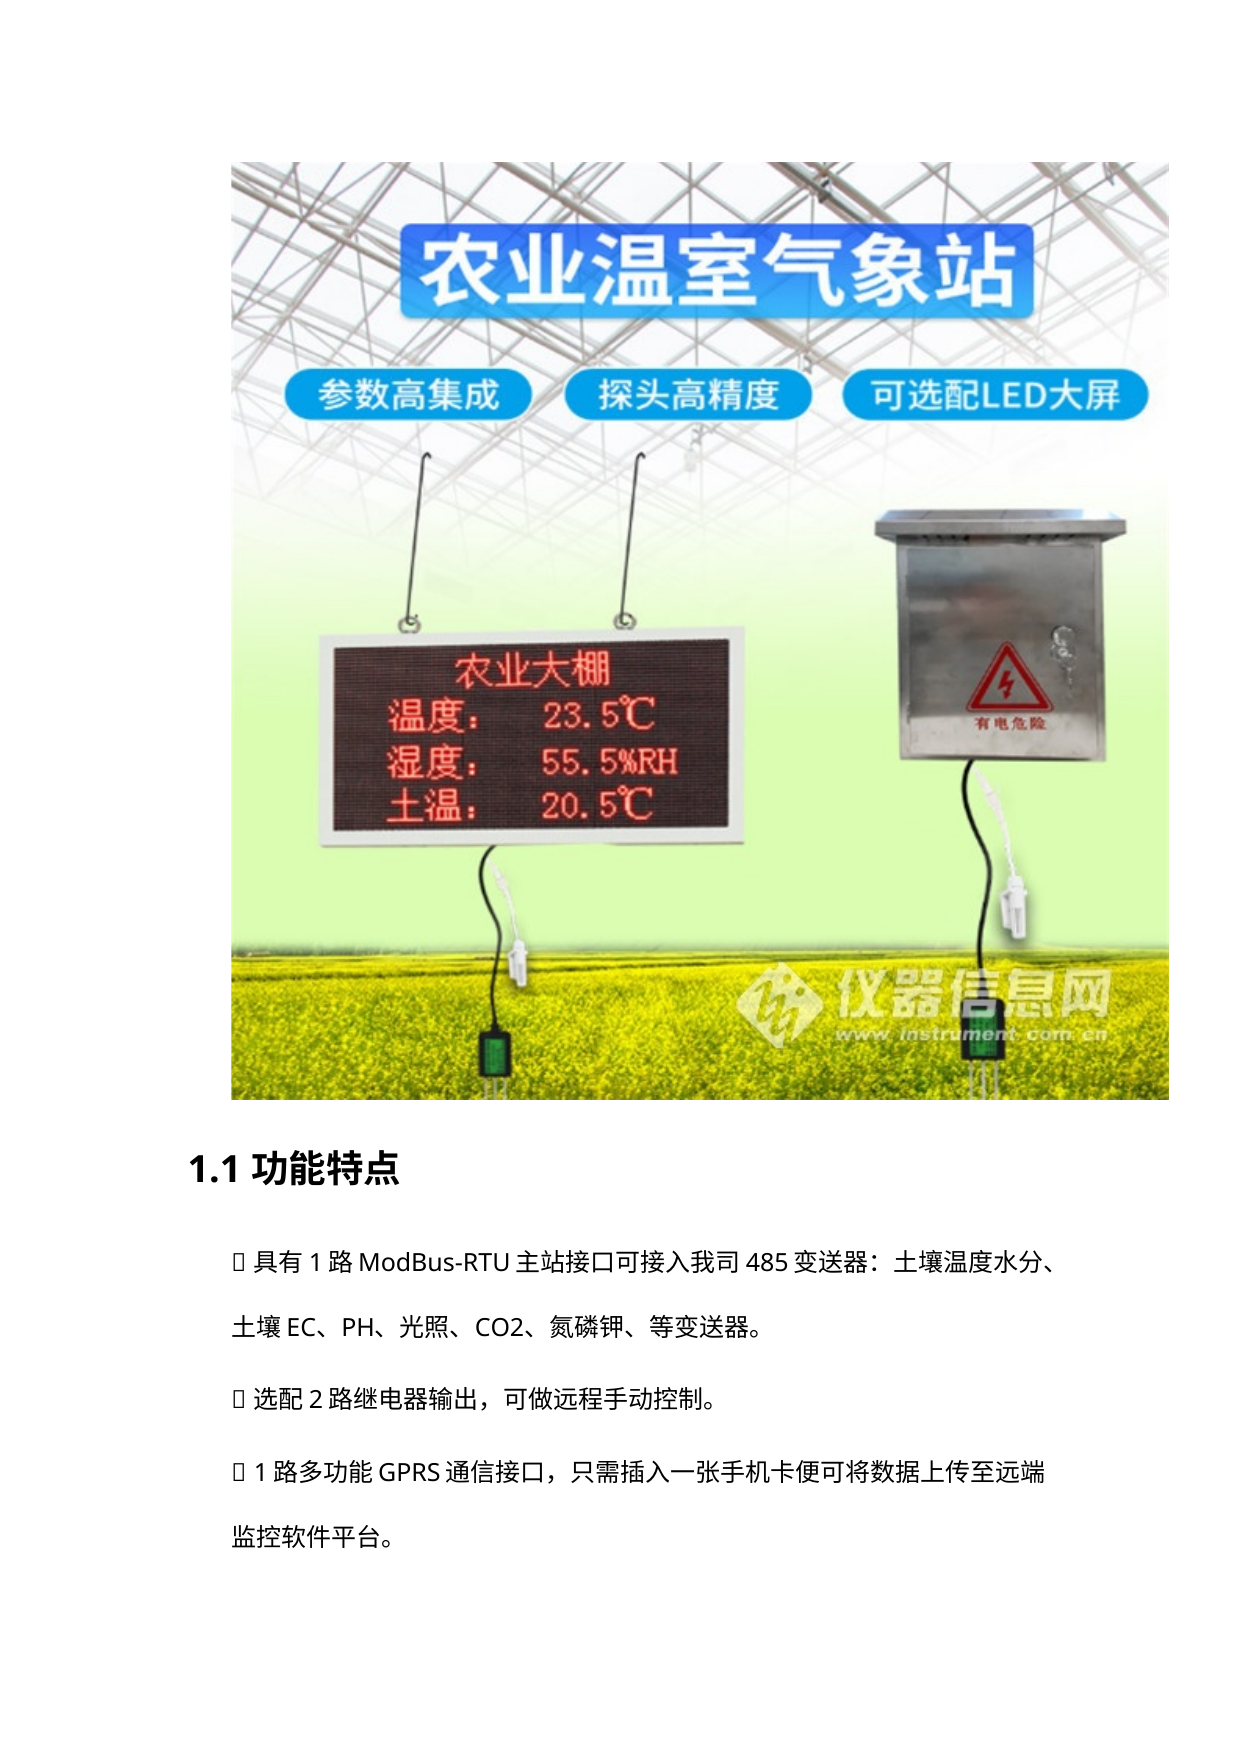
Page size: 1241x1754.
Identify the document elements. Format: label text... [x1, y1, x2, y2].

text  1路多功能GPRS通信接口，只需插入一张手机卡便可将数据上传至远端监控软件平台。 [231, 1438, 1053, 1568]
text  具有1路ModBus-RTU主站接口可接入我司485变送器：土壤温度水分、土壤EC、PH、光照、CO2、氮磷钾、等变送器。 [231, 1228, 1053, 1358]
picture [231, 162, 1169, 1100]
text 1.1 功能特点 [187, 1134, 1053, 1199]
text  选配2路继电器输出，可做远程手动控制。 [231, 1366, 1053, 1431]
